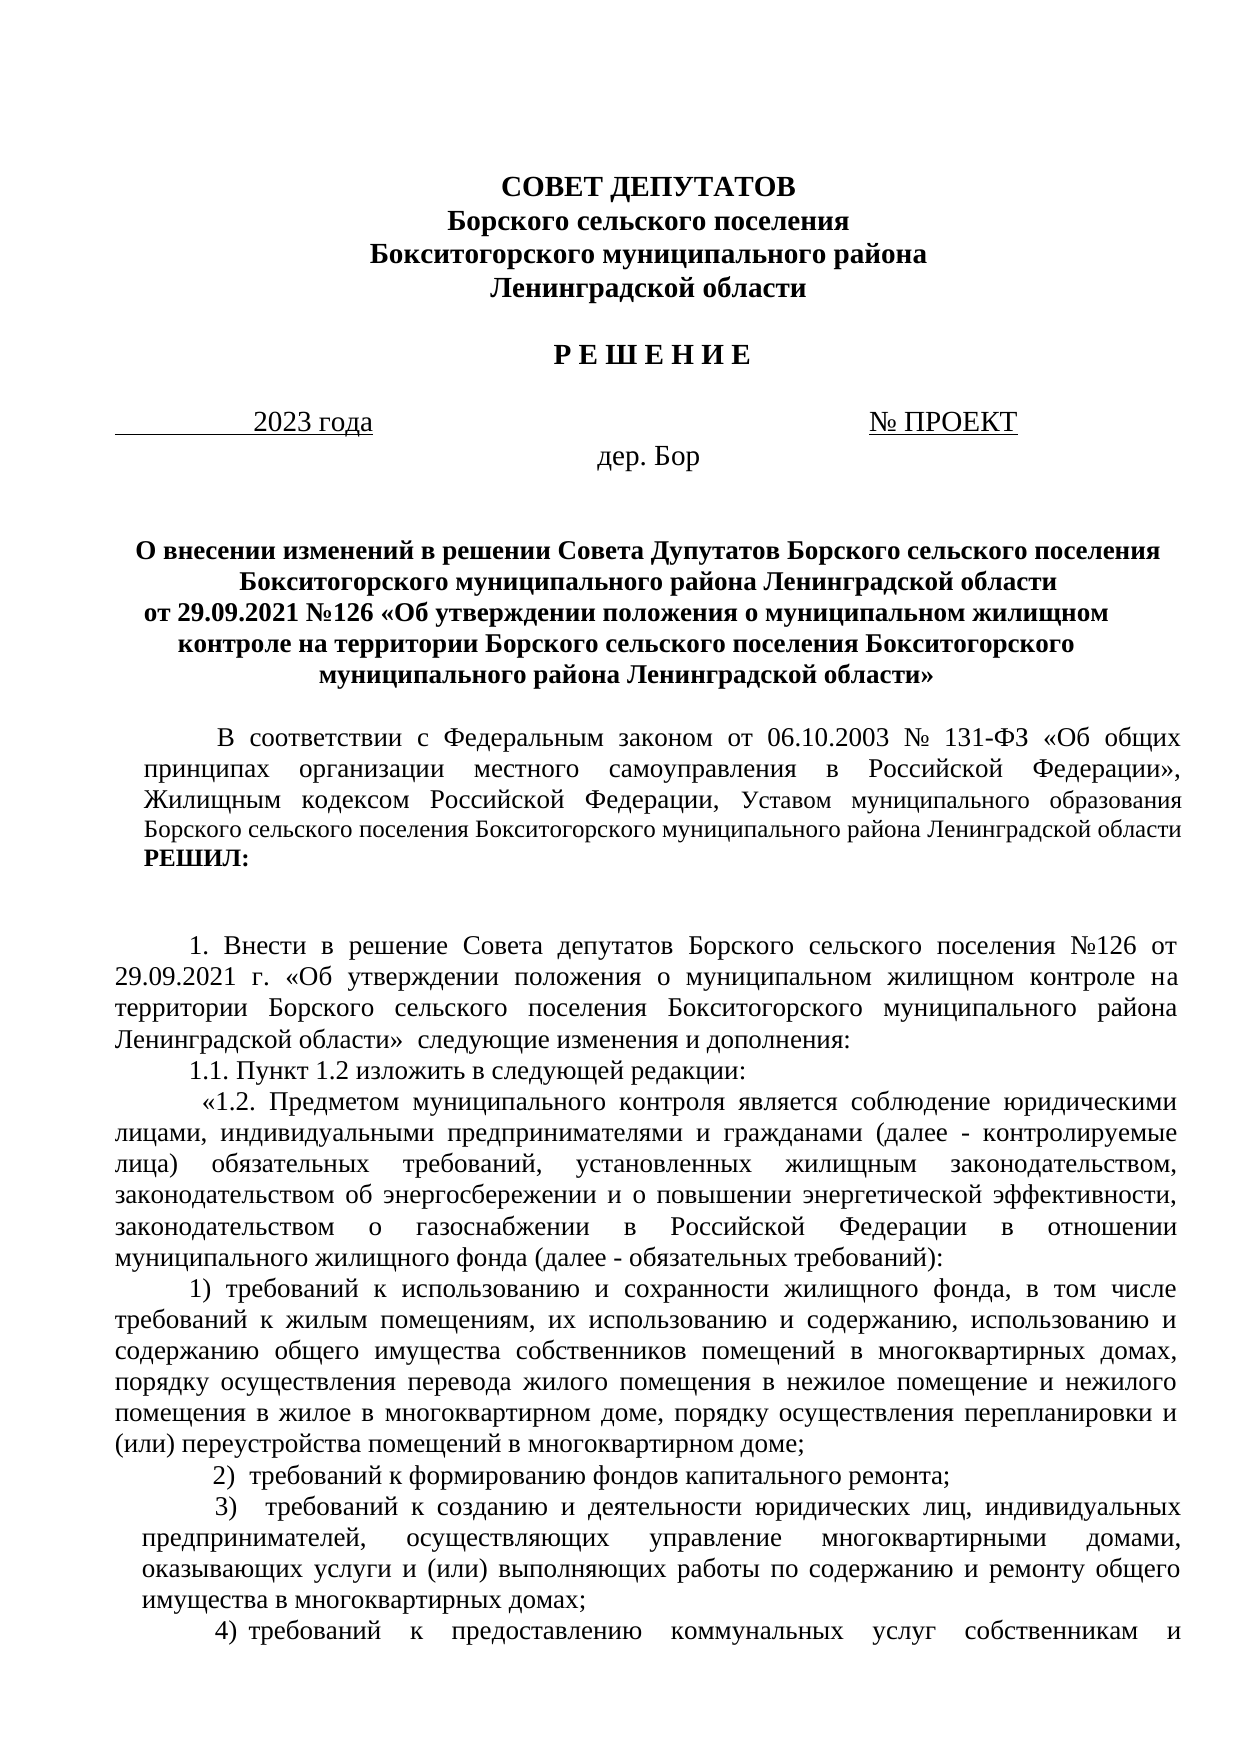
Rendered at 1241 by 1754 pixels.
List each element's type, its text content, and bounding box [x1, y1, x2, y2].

text В соответствии с Федеральным законом от 06.10.2003 № 131-ФЗ «Об общих принципах организации местного самоуправления в Российской Федерации», Жилищным кодексом Российской Федерации, Уставом муниципального образования Борского сельского поселения Бокситогорского муниципального района Ленинградской области РЕШИЛ: [144, 721, 1182, 872]
text Р Е Ш Е Н И Е [114, 337, 1182, 371]
text 2023 года № ПРОЕКТ [114, 404, 1182, 438]
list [142, 1614, 1182, 1646]
text Бокситогорского муниципального района [114, 236, 1182, 270]
text Ленинградской области [114, 270, 1182, 303]
text 1) требований к использованию и сохранности жилищного фонда, в том числе требований к жилым помещениям, их использованию и содержанию, использованию и содержанию общего имущества собственников помещений в многоквартирных домах, порядку осуществления перевода жилого помещения в нежилое помещение и нежилого помещения в жилое в многоквартирном доме, порядку осуществления перепланировки и (или) переустройства помещений в многоквартирном доме; [114, 1272, 1178, 1459]
text 1.1. Пункт 1.2 изложить в следующей редакции: [114, 1054, 1178, 1085]
text Борского сельского поселения [114, 203, 1182, 236]
list требований к формированию фондов капитального ремонта; [114, 1459, 1182, 1490]
text «1.2. Предметом муниципального контроля является соблюдение юридическими лицами, индивидуальными предпринимателями и гражданами (далее - контролируемые лица) обязательных требований, установленных жилищным законодательством, законодательством об энергосбережении и о повышении энергетической эффективности, законодательством о газоснабжении в Российской Федерации в отношении муниципального жилищного фонда (далее - обязательных требований): [114, 1085, 1178, 1272]
text 1. Внести в решение Совета депутатов Борского сельского поселения №126 от 29.09.2021 г. «Об утверждении положения о муниципальном жилищном контроле на территории Борского сельского поселения Бокситогорского муниципального района Ленинградской области» следующие изменения и дополнения: [114, 929, 1178, 1054]
text от 29.09.2021 №126 «Об утверждении положения о муниципальном жилищном контроле на территории Борского сельского поселения Бокситогорского муниципального района Ленинградской области» [114, 596, 1138, 690]
list требований к созданию и деятельности юридических лиц, индивидуальных предпринимателей, осуществляющих управление многоквартирными домами, оказывающих услуги и (или) выполняющих работы по содержанию и ремонту общего имущества в многоквартирных домах; [142, 1490, 1182, 1614]
text СОВЕТ ДЕПУТАТОВ [114, 169, 1182, 203]
text дер. Бор [114, 438, 1182, 472]
text О внесении изменений в решении Совета Дупутатов Борского сельского поселения Бокситогорского муниципального района Ленинградской области [114, 534, 1182, 596]
